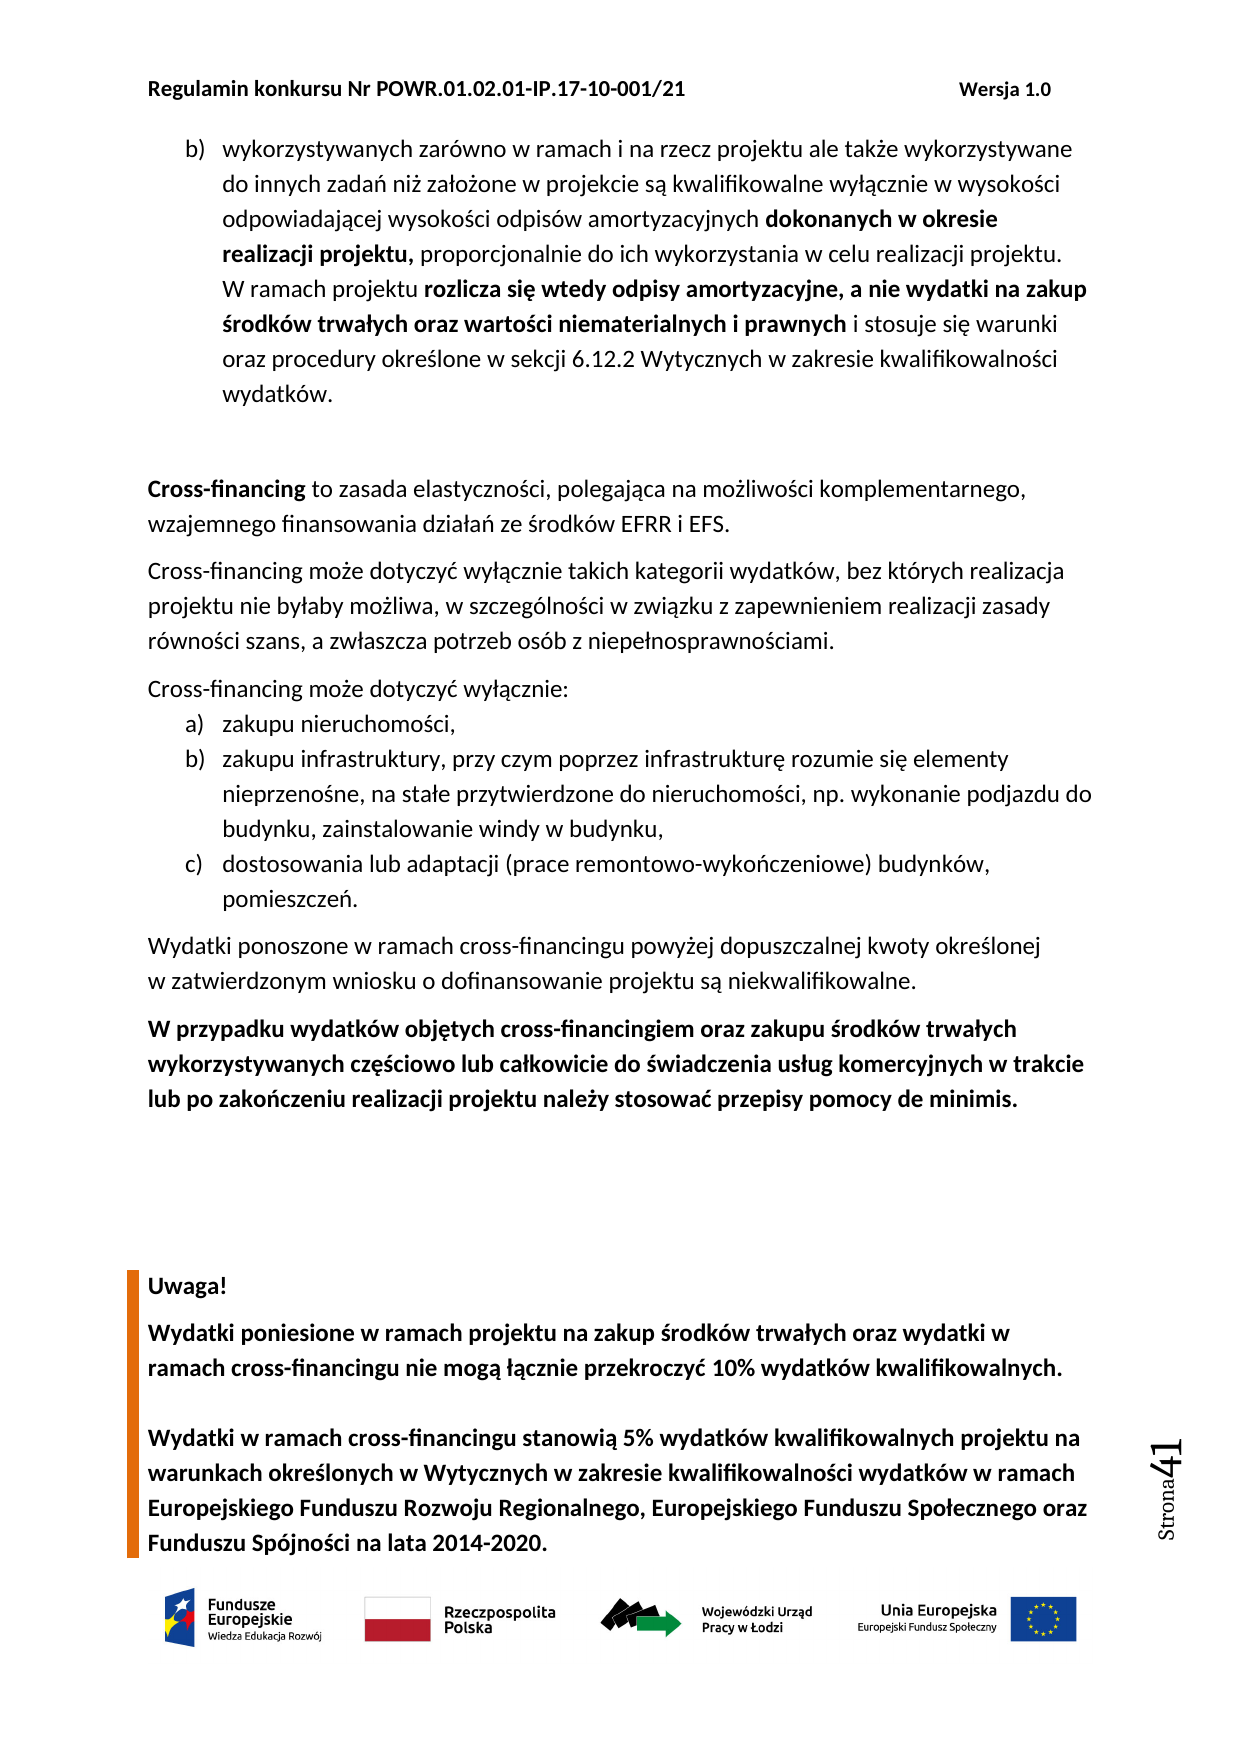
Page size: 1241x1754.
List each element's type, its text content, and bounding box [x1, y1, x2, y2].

text W przypadku wydatków objętych cross-financingiem oraz zakupu środków trwałych wykorzystywanych częściowo lub całkowicie do świadczenia usług komercyjnych w trakcie lub po zakończeniu realizacji projektu należy stosować przepisy pomocy de minimis. [148, 1013, 1093, 1113]
list dostosowania lub adaptacji (prace remontowo-wykończeniowe) budynków, pomieszczeń. [185, 848, 1093, 913]
list zakupu nieruchomości, [185, 708, 1093, 738]
text Cross-financing może dotyczyć wyłącznie takich kategorii wydatków, bez których realizacja projektu nie byłaby możliwa, w szczególności w związku z zapewnieniem realizacji zasady równości szans, a zwłaszcza potrzeb osób z niepełnosprawnościami. [148, 555, 1093, 656]
text Wydatki w ramach cross-financingu stanowią 5% wydatków kwalifikowalnych projektu na warunkach określonych w Wytycznych w zakresie kwalifikowalności wydatków w ramach Europejskiego Funduszu Rozwoju Regionalnego, Europejskiego Funduszu Społecznego oraz Funduszu Spójności na lata 2014-2020. [139, 1423, 1093, 1558]
list zakupu infrastruktury, przy czym poprzez infrastrukturę rozumie się elementy nieprzenośne, na stałe przytwierdzone do nieruchomości, np. wykonanie podjazdu do budynku, zainstalowanie windy w budynku, [185, 743, 1093, 843]
text Wydatki ponoszone w ramach cross-financingu powyżej dopuszczalnej kwoty określonej w zatwierdzonym wniosku o dofinansowanie projektu są niekwalifikowalne. [148, 930, 1093, 996]
list wykorzystywanych zarówno w ramach i na rzecz projektu ale także wykorzystywane do innych zadań niż założone w projekcie są kwalifikowalne wyłącznie w wysokości odpowiadającej wysokości odpisów amortyzacyjnych dokonanych w okresie realizacji projektu, proporcjonalnie do ich wykorzystania w celu realizacji projektu. W ramach projektu rozlicza się wtedy odpisy amortyzacyjne, a nie wydatki na zakup środków trwałych oraz wartości niematerialnych i prawnych i stosuje się warunki oraz procedury określone w sekcji 6.12.2 Wytycznych w zakresie kwalifikowalności wydatków. [185, 133, 1093, 408]
text Cross-financing to zasada elastyczności, polegająca na możliwości komplementarnego, wzajemnego finansowania działań ze środków EFRR i EFS. [148, 473, 1093, 538]
text Cross-financing może dotyczyć wyłącznie: [148, 673, 1093, 703]
text Uwaga! [139, 1270, 1093, 1301]
picture [147, 1567, 1093, 1664]
text Wydatki poniesione w ramach projektu na zakup środków trwałych oraz wydatki w ramach cross-financingu nie mogą łącznie przekroczyć 10% wydatków kwalifikowalnych. [139, 1318, 1093, 1383]
